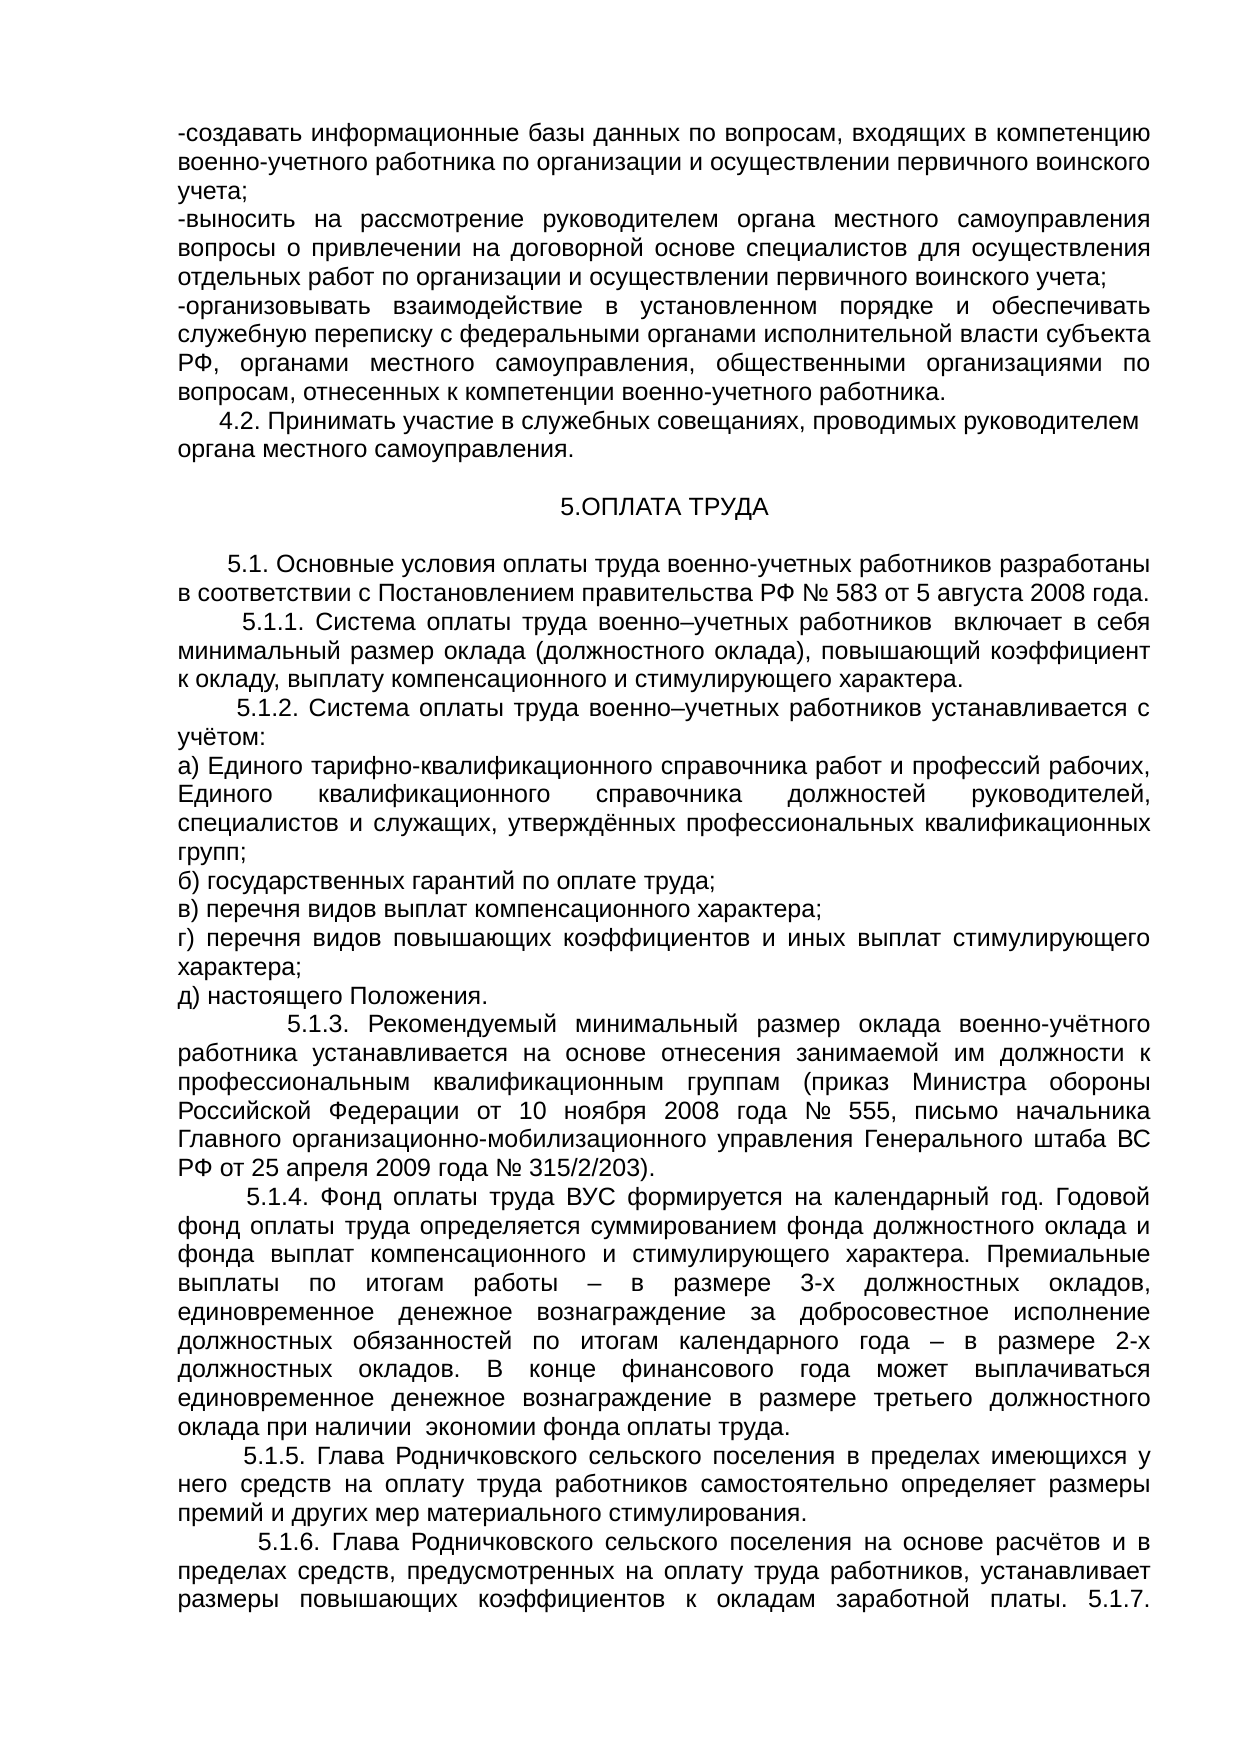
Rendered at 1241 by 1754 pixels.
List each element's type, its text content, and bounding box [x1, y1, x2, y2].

text в) перечня видов выплат компенсационного характера; [177, 894, 1152, 923]
text б) государственных гарантий по оплате труда; [177, 866, 1152, 894]
text 4.2. Принимать участие в служебных совещаниях, проводимых руководителем органа местного самоуправления. [177, 406, 1152, 463]
text а) Единого тарифно-квалификационного справочника работ и профессий рабочих, Единого квалификационного справочника должностей руководителей, специалистов и служащих, утверждённых профессиональных квалификационных групп; [177, 751, 1152, 866]
text 5.1. Основные условия оплаты труда военно-учетных работников разработаны в соответствии с Постановлением правительства РФ № 583 от 5 августа 2008 года. [177, 549, 1152, 607]
text 5.1.2. Система оплаты труда военно–учетных работников устанавливается с учётом: [177, 693, 1152, 751]
text -организовывать взаимодействие в установленном порядке и обеспечивать служебную переписку с федеральными органами исполнительной власти субъекта РФ, органами местного самоуправления, общественными организациями по вопросам, отнесенных к компетенции военно-учетного работника. [177, 291, 1152, 406]
text д) настоящего Положения. [177, 981, 1152, 1009]
text 5.1.3. Рекомендуемый минимальный размер оклада военно-учётного работника устанавливается на основе отнесения занимаемой им должности к профессиональным квалификационным группам (приказ Министра обороны Российской Федерации от 10 ноября 2008 года № 555, письмо начальника Главного организационно-мобилизационного управления Генерального штаба ВС РФ от 25 апреля 2009 года № 315/2/203). [177, 1009, 1152, 1182]
text 5.1.4. Фонд оплаты труда ВУС формируется на календарный год. Годовой фонд оплаты труда определяется суммированием фонда должностного оклада и фонда выплат компенсационного и стимулирующего характера. Премиальные выплаты по итогам работы – в размере 3-х должностных окладов, единовременное денежное вознаграждение за добросовестное исполнение должностных обязанностей по итогам календарного года – в размере 2-х должностных окладов. В конце финансового года может выплачиваться единовременное денежное вознаграждение в размере третьего должностного оклада при наличии экономии фонда оплаты труда. [177, 1182, 1152, 1441]
text г) перечня видов повышающих коэффициентов и иных выплат стимулирующего характера; [177, 923, 1152, 981]
text 5.1.1. Система оплаты труда военно–учетных работников включает в себя минимальный размер оклада (должностного оклада), повышающий коэффициент к окладу, выплату компенсационного и стимулирующего характера. [177, 607, 1152, 693]
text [177, 1527, 1152, 1613]
text 5.1.5. Глава Родничковского сельского поселения в пределах имеющихся у него средств на оплату труда работников самостоятельно определяет размеры премий и других мер материального стимулирования. [177, 1441, 1152, 1527]
text 5.ОПЛАТА ТРУДА [177, 492, 1152, 521]
text -выносить на рассмотрение руководителем органа местного самоуправления вопросы о привлечении на договорной основе специалистов для осуществления отдельных работ по организации и осуществлении первичного воинского учета; [177, 204, 1152, 291]
text -создавать информационные базы данных по вопросам, входящих в компетенцию военно-учетного работника по организации и осуществлении первичного воинского учета; [177, 118, 1152, 204]
